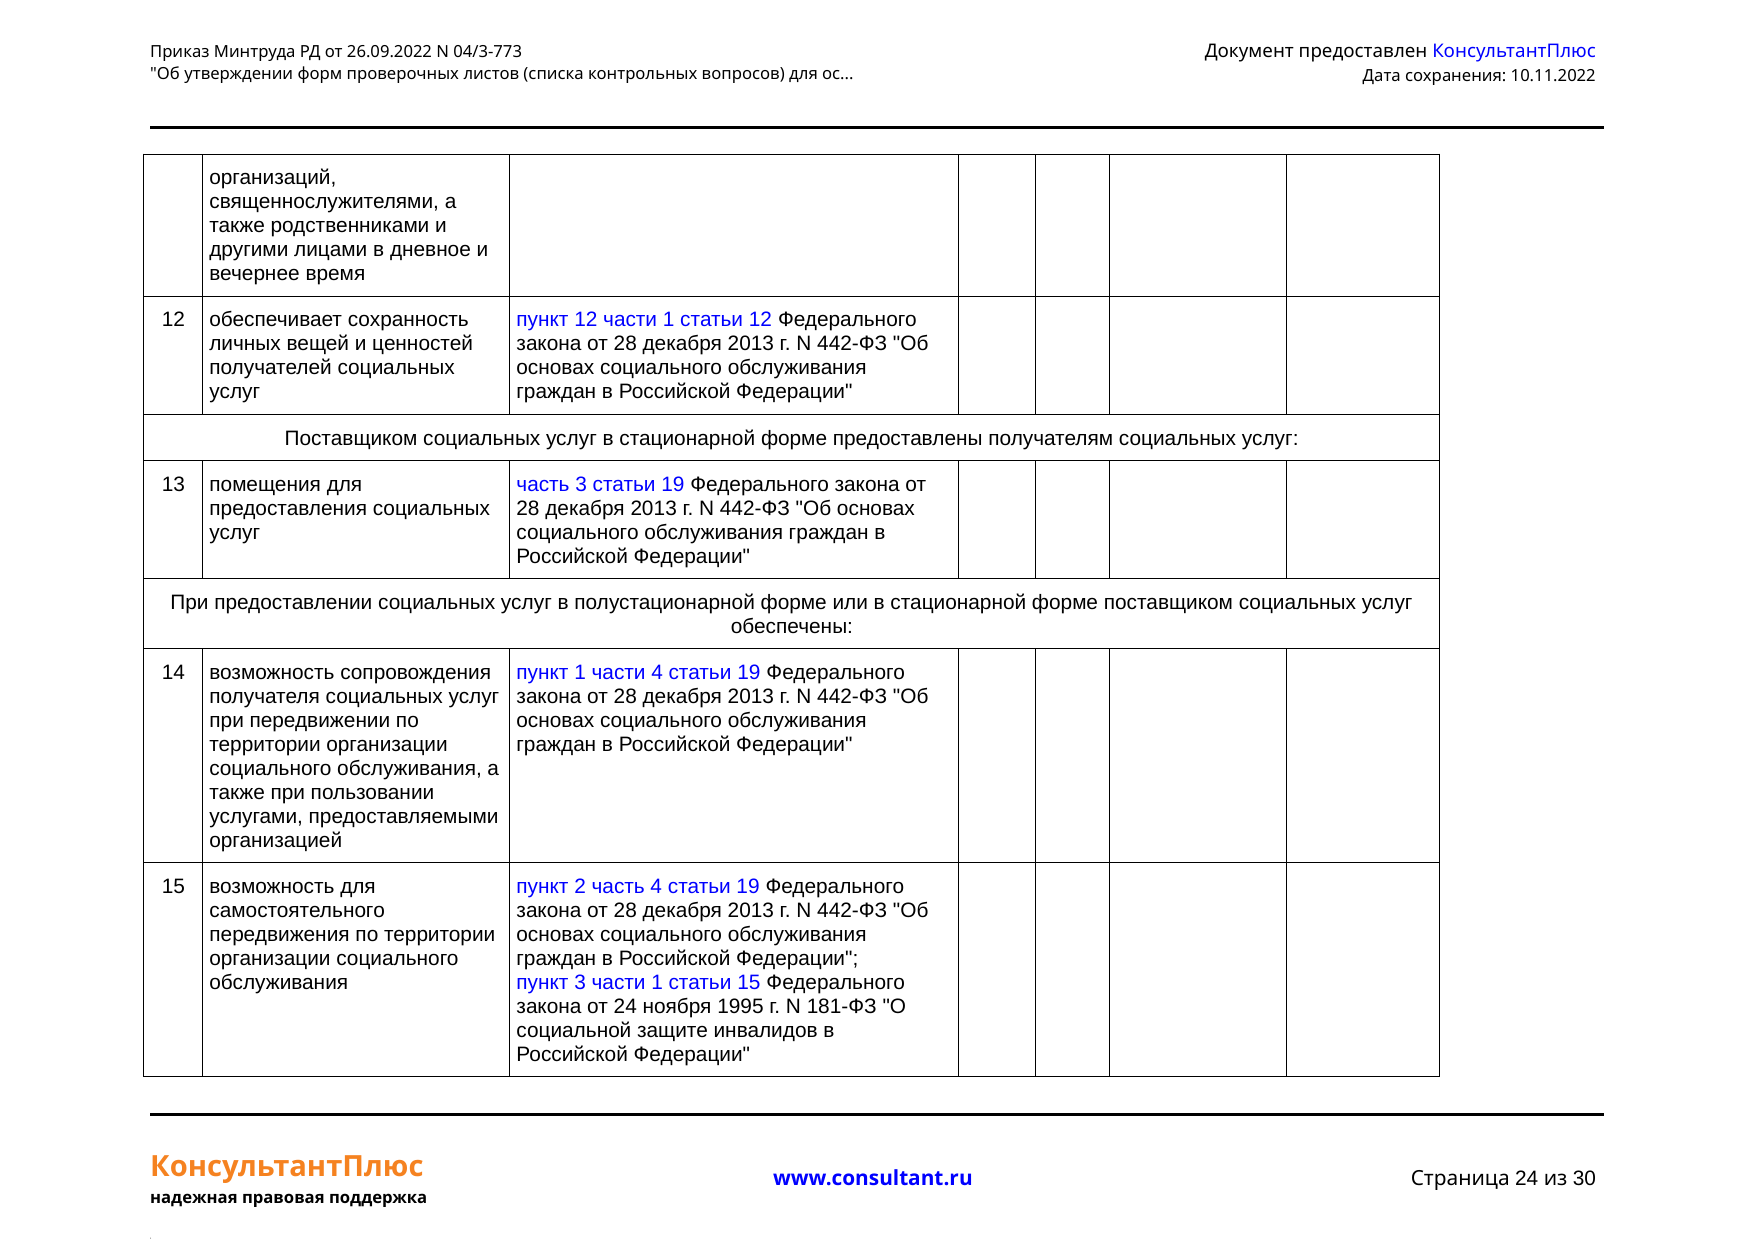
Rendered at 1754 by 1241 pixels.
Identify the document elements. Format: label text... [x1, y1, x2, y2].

table_cell [1287, 155, 1439, 296]
table_cell [1110, 863, 1286, 1076]
table_cell [1287, 461, 1439, 578]
table_cell [1036, 155, 1109, 296]
table_cell [1110, 461, 1286, 578]
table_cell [510, 155, 958, 296]
table_cell 14 [144, 649, 202, 862]
table_cell [1110, 155, 1286, 296]
table_cell пункт 1 части 4 статьи 19 Федерального закона от 28 декабря 2013 г. N 442-ФЗ "Об основах социального обслуживания граждан в Российской Федерации" [510, 649, 958, 862]
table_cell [203, 155, 509, 296]
table_cell [1036, 297, 1109, 414]
table_cell возможность для самостоятельного передвижения по территории организации социального обслуживания [203, 863, 509, 1076]
table_cell [959, 297, 1035, 414]
table_cell [1036, 461, 1109, 578]
table_cell возможность сопровождения получателя социальных услуг при передвижении по территории организации социального обслуживания, а также при пользовании услугами, предоставляемыми организацией [203, 649, 509, 862]
table_cell 15 [144, 863, 202, 1076]
table_cell помещения для предоставления социальных услуг [203, 461, 509, 578]
table_cell [1287, 297, 1439, 414]
table_cell часть 3 статьи 19 Федерального закона от 28 декабря 2013 г. N 442-ФЗ "Об основах социального обслуживания граждан в Российской Федерации" [510, 461, 958, 578]
table_cell [959, 863, 1035, 1076]
table_cell [1110, 297, 1286, 414]
table_cell [1036, 649, 1109, 862]
table_cell При предоставлении социальных услуг в полустационарной форме или в стационарной форме поставщиком социальных услуг обеспечены: [144, 579, 1439, 648]
table_cell [1287, 649, 1439, 862]
table_cell Поставщиком социальных услуг в стационарной форме предоставлены получателям социальных услуг: [144, 415, 1439, 460]
table_cell [959, 155, 1035, 296]
table_cell 11 [144, 155, 202, 296]
table_cell 13 [144, 461, 202, 578]
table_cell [510, 863, 958, 1076]
table_cell [959, 649, 1035, 862]
table_cell [1110, 649, 1286, 862]
table_cell [1036, 863, 1109, 1076]
table_cell [1287, 863, 1439, 1076]
table_cell обеспечивает сохранность личных вещей и ценностей получателей социальных услуг [203, 297, 509, 414]
table_cell пункт 12 части 1 статьи 12 Федерального закона от 28 декабря 2013 г. N 442-ФЗ "Об основах социального обслуживания граждан в Российской Федерации" [510, 297, 958, 414]
table_cell 12 [144, 297, 202, 414]
table_cell [959, 461, 1035, 578]
